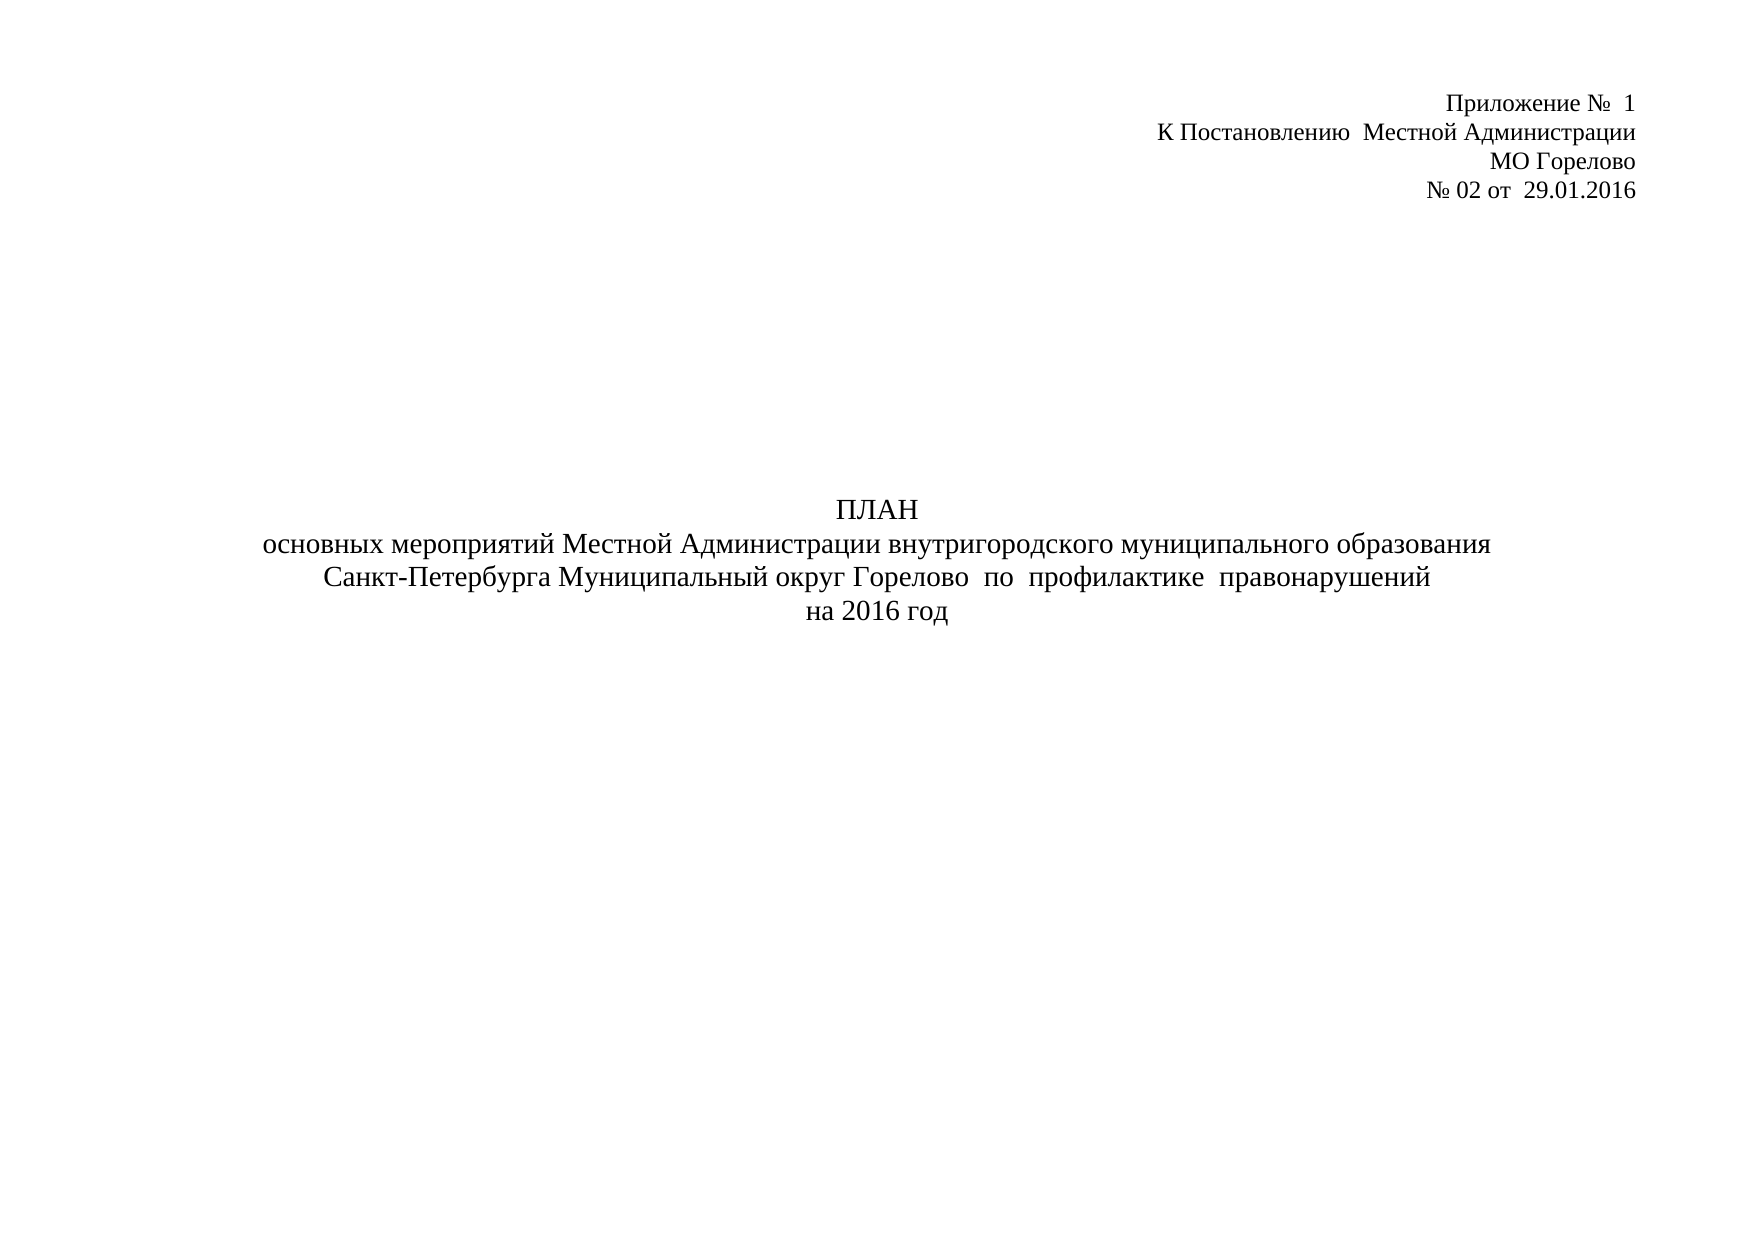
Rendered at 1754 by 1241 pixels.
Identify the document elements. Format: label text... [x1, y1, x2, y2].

text ПЛАН [118, 492, 1636, 526]
text № 02 от 29.01.2016 [118, 175, 1636, 203]
text Санкт-Петербурга Муниципальный округ Горелово по профилактике правонарушений [118, 559, 1636, 593]
text Приложение № 1 [118, 88, 1636, 117]
text на 2016 год [118, 593, 1636, 626]
text основных мероприятий Местной Администрации внутригородского муниципального образования [118, 526, 1636, 559]
text МО Горелово [118, 146, 1636, 175]
text К Постановлению Местной Администрации [118, 117, 1636, 146]
